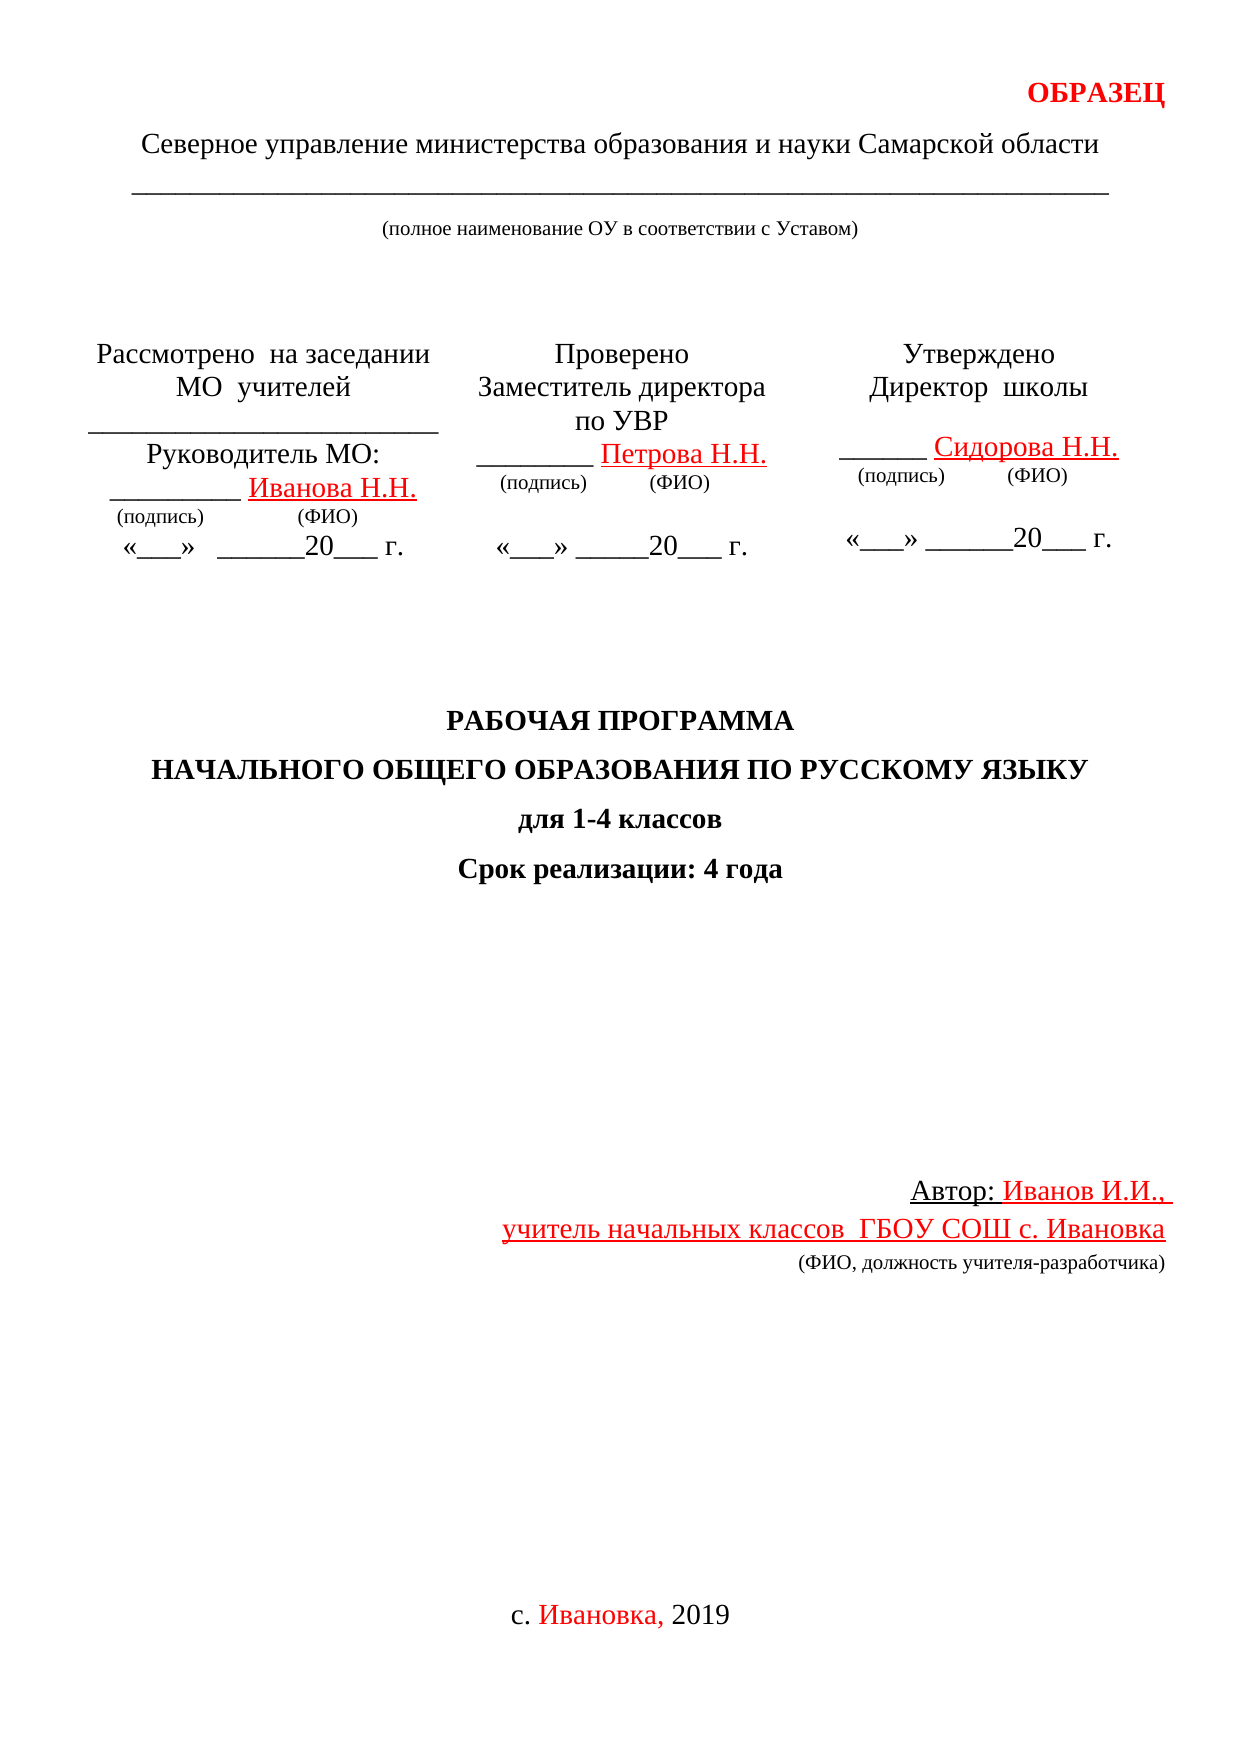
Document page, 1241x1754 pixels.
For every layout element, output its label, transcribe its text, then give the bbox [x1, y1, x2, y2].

table_header Утверждено Директор школы ______ Сидорова Н.Н. (подпись) (ФИО) «___» ______20___ г. [781, 336, 1176, 595]
text Срок реализации: 4 года [75, 851, 1165, 884]
text Северное управление министерства образования и науки Самарской области ___________________________________________________________________ [75, 126, 1165, 198]
text РАБОЧАЯ ПРОГРАММА [75, 703, 1165, 737]
table_header Проверено Заместитель директора по УВР ________ Петрова Н.Н. (подпись) (ФИО) «___» _____20___ г. [463, 336, 781, 595]
text Автор: Иванов И.И., [75, 1173, 1165, 1206]
text (ФИО, должность учителя-разработчика) [75, 1250, 1165, 1274]
text ОБРАЗЕЦ [75, 75, 1165, 108]
table_header Рассмотрено на заседании МО учителей ________________________ Руководитель МО: _________ Иванова Н.Н. (подпись) (ФИО) «___» ______20___ г. [64, 336, 462, 595]
text с. Ивановка, 2019 [75, 1597, 1165, 1631]
text (полное наименование ОУ в соответствии с Уставом) [75, 216, 1165, 240]
text учитель начальных классов ГБОУ СОШ с. Ивановка [75, 1211, 1165, 1245]
text НАЧАЛЬНОГО ОБЩЕГО ОБРАЗОВАНИЯ ПО РУССКОМУ ЯЗЫКУ [75, 752, 1165, 786]
text для 1-4 классов [75, 802, 1165, 835]
